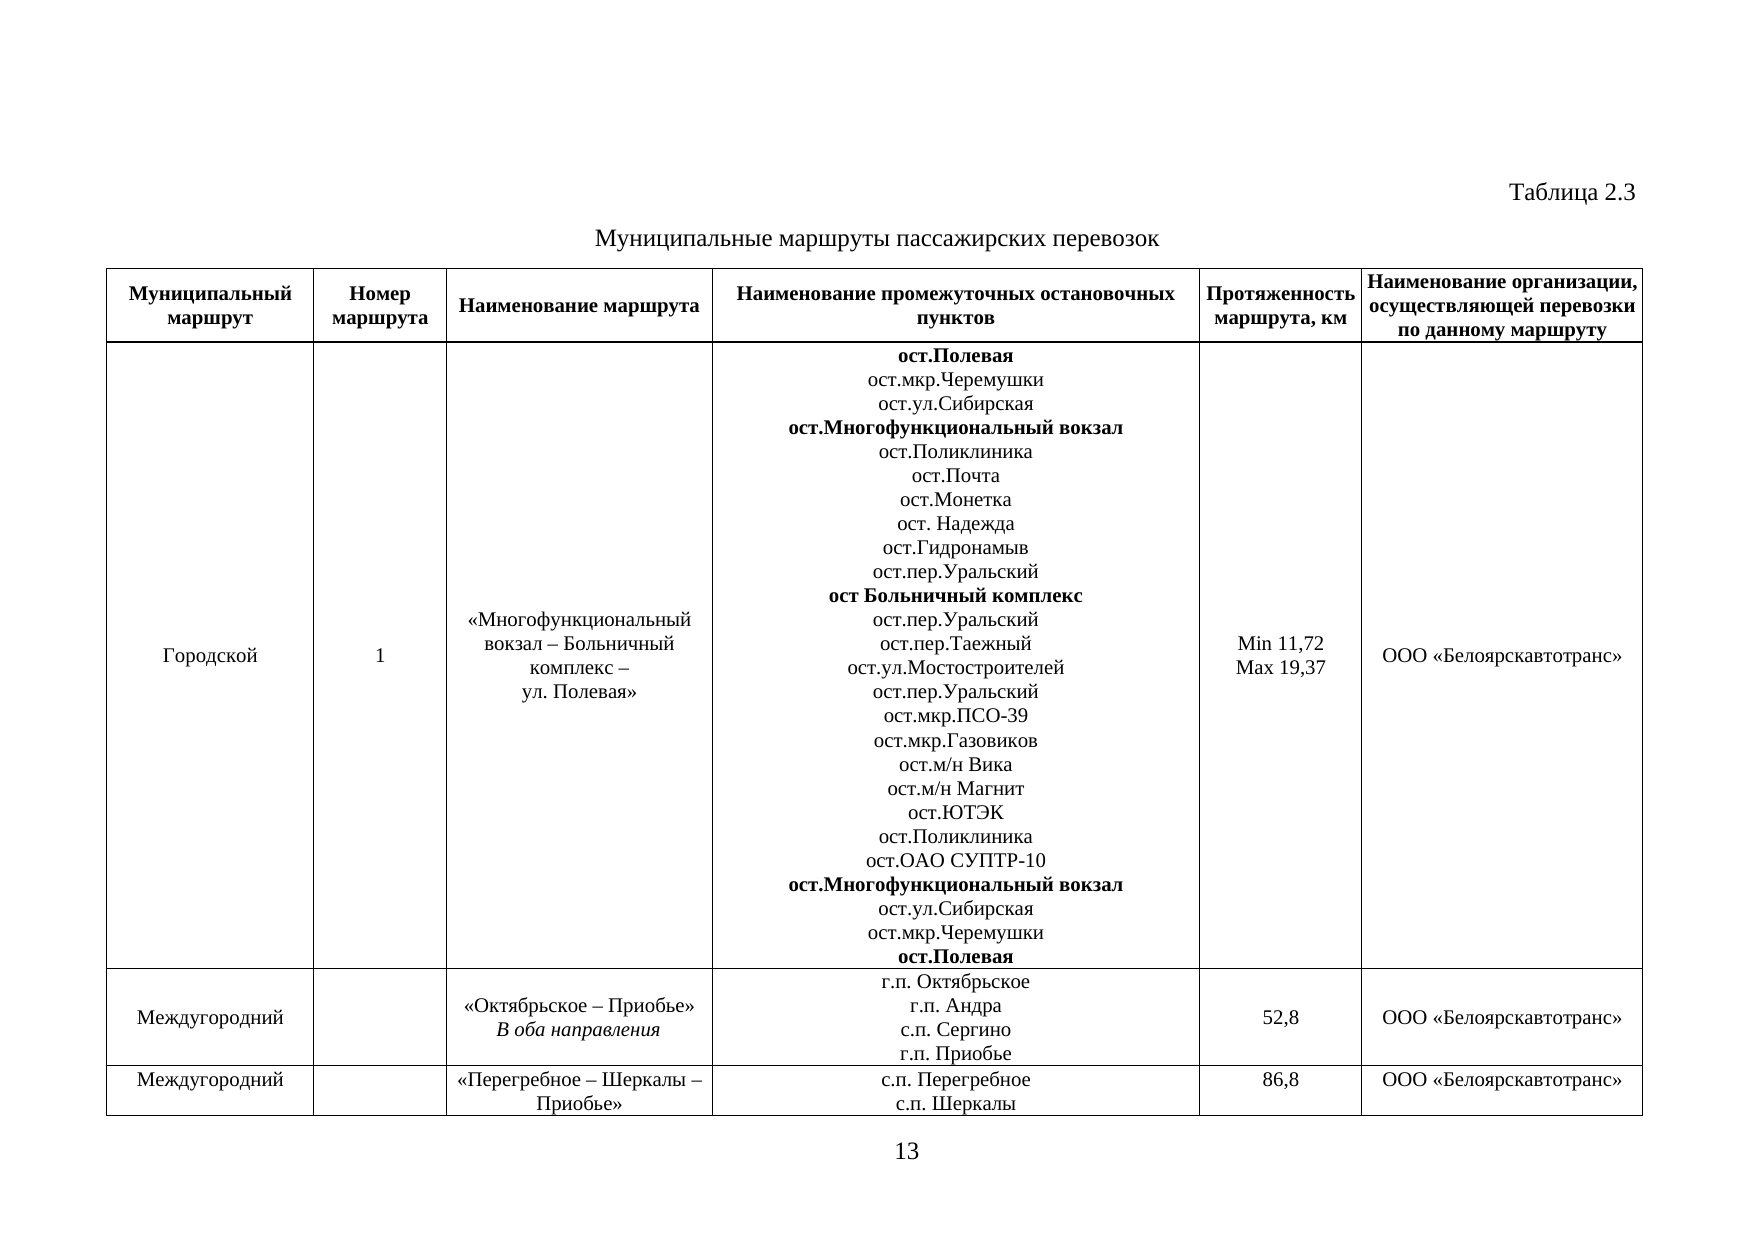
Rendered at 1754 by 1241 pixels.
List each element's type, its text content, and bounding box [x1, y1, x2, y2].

text Муниципальные маршруты пассажирских перевозок [118, 223, 1636, 251]
table_cell «Октябрьское – Приобье» В оба направления [447, 969, 712, 1065]
text Таблица 2.3 [118, 177, 1636, 206]
table_cell с.п. Перегребное с.п. Шеркалы г.п. Приобье [713, 1066, 1199, 1114]
table_cell [314, 969, 446, 1065]
table_header Наименование организации, осуществляющей перевозки по данному маршруту [1362, 269, 1642, 341]
table_cell Городской [107, 343, 313, 968]
table_cell 86,8 [1200, 1066, 1361, 1114]
table_header Наименование промежуточных остановочных пунктов [713, 269, 1199, 341]
table_cell [314, 1066, 446, 1114]
table_cell 52,8 [1200, 969, 1361, 1065]
table_cell 1 [314, 343, 446, 968]
table_cell ООО «Белоярскавтотранс» [1362, 343, 1642, 968]
table_cell Междугородний [107, 969, 313, 1065]
table_cell Междугородний [107, 1066, 313, 1114]
table_cell ост.Полевая ост.мкр.Черемушки ост.ул.Сибирская ост.Многофункциональный вокзал ост.Поликлиника ост.Почта ост.Монетка ост. Надежда ост.Гидронамыв ост.пер.Уральский ост Больничный комплекс ост.пер.Уральский ост.пер.Таежный ост.ул.Мостостроителей ост.пер.Уральский ост.мкр.ПСО-39 ост.мкр.Газовиков ост.м/н Вика ост.м/н Магнит ост.ЮТЭК ост.Поликлиника ост.ОАО СУПТР-10 ост.Многофункциональный вокзал ост.ул.Сибирская ост.мкр.Черемушки ост.Полевая [713, 343, 1199, 968]
table_header Протяженность маршрута, км [1200, 269, 1361, 341]
table_header Номер маршрута [314, 269, 446, 341]
table_cell ООО «Белоярскавтотранс» [1362, 1066, 1642, 1114]
table_cell «Многофункциональный вокзал – Больничный комплекс – ул. Полевая» [447, 343, 712, 968]
table_header Наименование маршрута [447, 269, 712, 341]
table_cell «Перегребное – Шеркалы – Приобье» В оба направления [447, 1066, 712, 1114]
table_cell ООО «Белоярскавтотранс» [1362, 969, 1642, 1065]
table_cell г.п. Октябрьское г.п. Андра с.п. Сергино г.п. Приобье [713, 969, 1199, 1065]
table_cell Min 11,72 Max 19,37 [1200, 343, 1361, 968]
table_header Муниципальный маршрут [107, 269, 313, 341]
